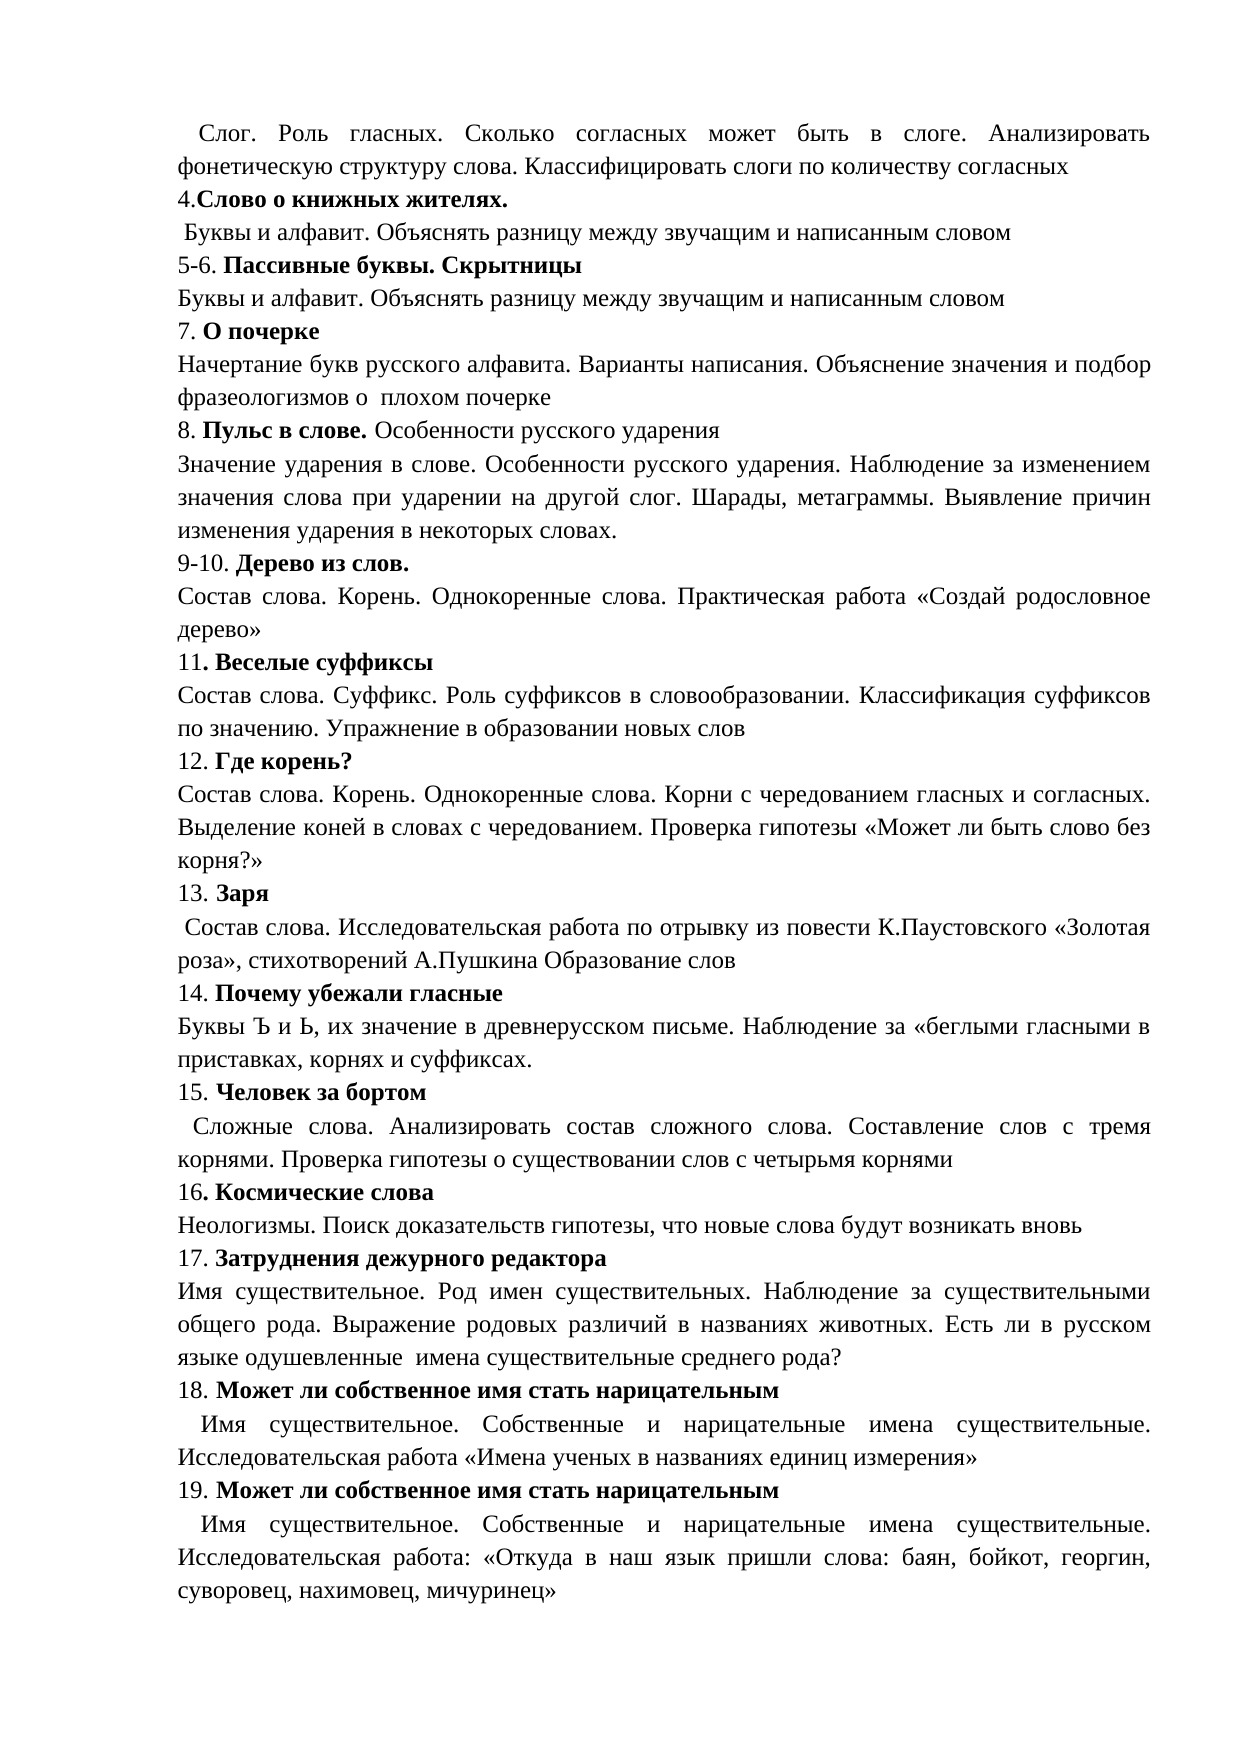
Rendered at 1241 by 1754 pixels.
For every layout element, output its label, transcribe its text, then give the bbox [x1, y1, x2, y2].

text 5-6. Пассивные буквы. Скрытницы [177, 250, 1152, 279]
text Имя существительное. Собственные и нарицательные имена существительные. Исследовательская работа: «Откуда в наш язык пришли слова: баян, бойкот, георгин, суворовец, нахимовец, мичуринец» [177, 1509, 1152, 1603]
text 17. Затруднения дежурного редактора [177, 1243, 1152, 1272]
text Неологизмы. Поиск доказательств гипотезы, что новые слова будут возникать вновь [177, 1210, 1152, 1239]
text Состав слова. Корень. Однокоренные слова. Практическая работа «Создай родословное дерево» [177, 581, 1152, 643]
text Имя существительное. Род имен существительных. Наблюдение за существительными общего рода. Выражение родовых различий в названиях животных. Есть ли в русском языке одушевленные имена существительные среднего рода? [177, 1276, 1152, 1371]
text 14. Почему убежали гласные [177, 978, 1152, 1007]
text Слог. Роль гласных. Сколько согласных может быть в слоге. Анализировать фонетическую структуру слова. Классифицировать слоги по количеству согласных [177, 118, 1152, 180]
text 18. Может ли собственное имя стать нарицательным [177, 1375, 1152, 1404]
text 15. Человек за бортом [177, 1077, 1152, 1106]
text 7. О почерке [177, 316, 1152, 345]
text 8. Пульс в слове. Особенности русского ударения [177, 415, 1152, 444]
text Начертание букв русского алфавита. Варианты написания. Объяснение значения и подбор фразеологизмов о плохом почерке [177, 349, 1152, 411]
text 4.Слово о книжных жителях. [177, 184, 1152, 213]
text Состав слова. Корень. Однокоренные слова. Корни с чередованием гласных и согласных. Выделение коней в словах с чередованием. Проверка гипотезы «Может ли быть слово без корня?» [177, 779, 1152, 874]
text 11. Веселые суффиксы [177, 647, 1152, 676]
text Состав слова. Исследовательская работа по отрывку из повести К.Паустовского «Золотая роза», стихотворений А.Пушкина Образование слов [177, 912, 1152, 974]
text Состав слова. Суффикс. Роль суффиксов в словообразовании. Классификация суффиксов по значению. Упражнение в образовании новых слов [177, 680, 1152, 742]
text 19. Может ли собственное имя стать нарицательным [177, 1475, 1152, 1504]
text Сложные слова. Анализировать состав сложного слова. Составление слов с тремя корнями. Проверка гипотезы о существовании слов с четырьмя корнями [177, 1111, 1152, 1173]
text 16. Космические слова [177, 1177, 1152, 1206]
text 13. Заря [177, 878, 1152, 907]
text Буквы и алфавит. Объяснять разницу между звучащим и написанным словом [177, 283, 1152, 312]
text Буквы Ъ и Ь, их значение в древнерусском письме. Наблюдение за «беглыми гласными в приставках, корнях и суффиксах. [177, 1011, 1152, 1073]
text 12. Где корень? [177, 746, 1152, 775]
text Имя существительное. Собственные и нарицательные имена существительные. Исследовательская работа «Имена ученых в названиях единиц измерения» [177, 1409, 1152, 1471]
text Значение ударения в слове. Особенности русского ударения. Наблюдение за изменением значения слова при ударении на другой слог. Шарады, метаграммы. Выявление причин изменения ударения в некоторых словах. [177, 449, 1152, 544]
text 9-10. Дерево из слов. [177, 548, 1152, 577]
text Буквы и алфавит. Объяснять разницу между звучащим и написанным словом [177, 217, 1152, 246]
